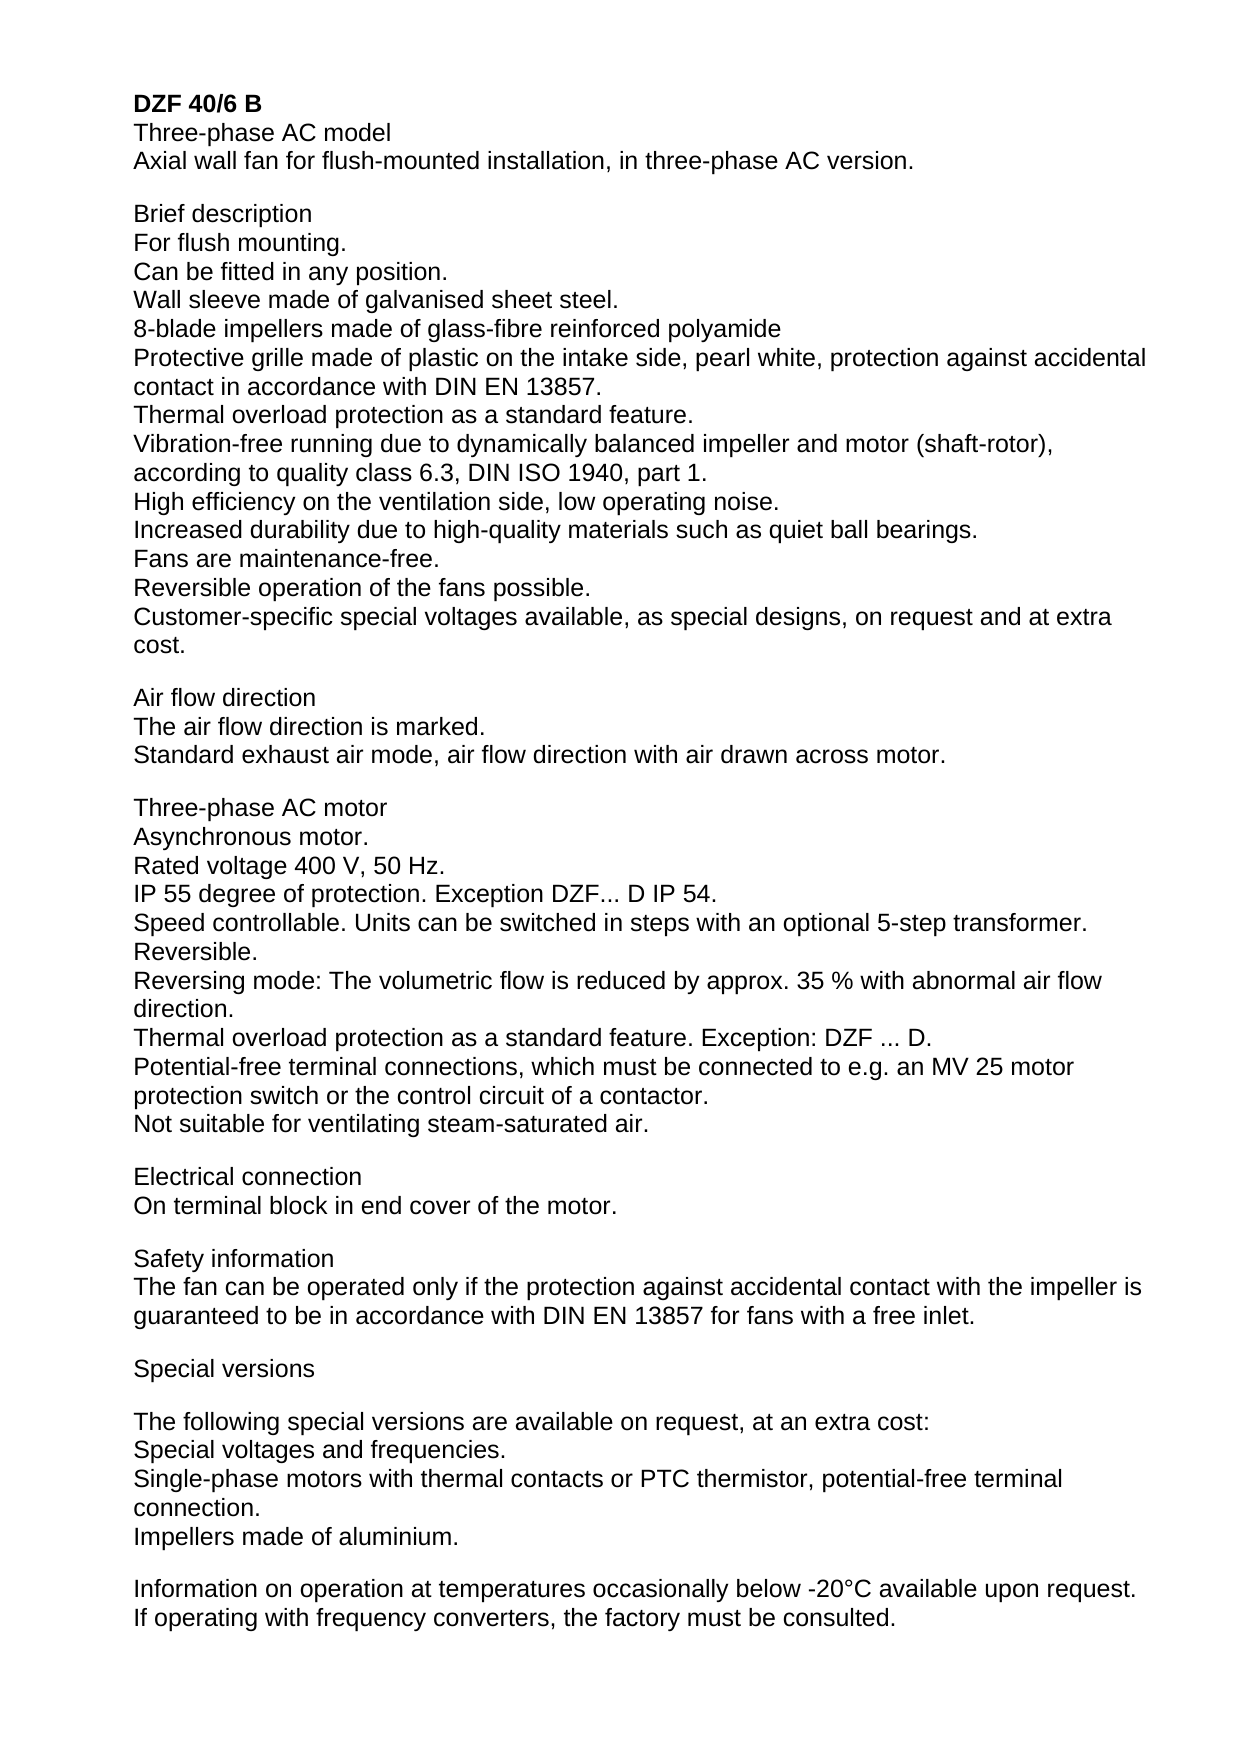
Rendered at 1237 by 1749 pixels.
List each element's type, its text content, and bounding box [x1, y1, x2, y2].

text Can be fitted in any position. [133, 256, 1148, 285]
text Thermal overload protection as a standard feature. Exception: DZF ... D. [133, 1023, 1148, 1052]
text Fans are maintenance-free. [133, 544, 1148, 573]
text Three-phase AC model [133, 117, 1148, 146]
text High efficiency on the ventilation side, low operating noise. [133, 486, 1148, 515]
text Rated voltage 400 V, 50 Hz. [133, 851, 1148, 879]
text Impellers made of aluminium. [133, 1521, 1148, 1550]
text IP 55 degree of protection. Exception DZF... D IP 54. [133, 879, 1148, 908]
text Potential-free terminal connections, which must be connected to e.g. an MV 25 motor protection switch or the control circuit of a contactor. [133, 1052, 1148, 1109]
text 8-blade impellers made of glass-fibre reinforced polyamide [133, 314, 1148, 343]
text Information on operation at temperatures occasionally below -20°C available upon request. [133, 1574, 1148, 1603]
text On terminal block in end cover of the motor. [133, 1191, 1148, 1219]
text Not suitable for ventilating steam-saturated air. [133, 1109, 1148, 1138]
text Reversing mode: The volumetric flow is reduced by approx. 35 % with abnormal air flow direction. [133, 966, 1148, 1023]
text For flush mounting. [133, 228, 1148, 256]
text Three-phase AC motor [133, 793, 1148, 822]
text Customer-specific special voltages available, as special designs, on request and at extra cost. [133, 601, 1148, 659]
text The air flow direction is marked. [133, 712, 1148, 740]
text Special voltages and frequencies. [133, 1435, 1148, 1464]
text DZF 40/6 B [133, 89, 1148, 117]
text Brief description [133, 199, 1148, 228]
text Electrical connection [133, 1162, 1148, 1191]
text Asynchronous motor. [133, 822, 1148, 851]
text Air flow direction [133, 683, 1148, 712]
text Axial wall fan for flush-mounted installation, in three-phase AC version. [133, 146, 1148, 175]
text Thermal overload protection as a standard feature. [133, 400, 1148, 429]
text Single-phase motors with thermal contacts or PTC thermistor, potential-free terminal connection. [133, 1464, 1148, 1521]
text Wall sleeve made of galvanised sheet steel. [133, 285, 1148, 314]
text Speed controllable. Units can be switched in steps with an optional 5-step transformer. [133, 908, 1148, 937]
text Safety information [133, 1243, 1148, 1272]
text Special versions [133, 1354, 1148, 1382]
text The fan can be operated only if the protection against accidental contact with the impeller is guaranteed to be in accordance with DIN EN 13857 for fans with a free inlet. [133, 1272, 1148, 1330]
text If operating with frequency converters, the factory must be consulted. [133, 1603, 1148, 1632]
text Reversible. [133, 937, 1148, 966]
text The following special versions are available on request, at an extra cost: [133, 1406, 1148, 1435]
text Increased durability due to high-quality materials such as quiet ball bearings. [133, 515, 1148, 544]
text Standard exhaust air mode, air flow direction with air drawn across motor. [133, 740, 1148, 769]
text Protective grille made of plastic on the intake side, pearl white, protection against accidental contact in accordance with DIN EN 13857. [133, 343, 1148, 400]
text Vibration-free running due to dynamically balanced impeller and motor (shaft-rotor), according to quality class 6.3, DIN ISO 1940, part 1. [133, 429, 1148, 486]
text Reversible operation of the fans possible. [133, 573, 1148, 601]
